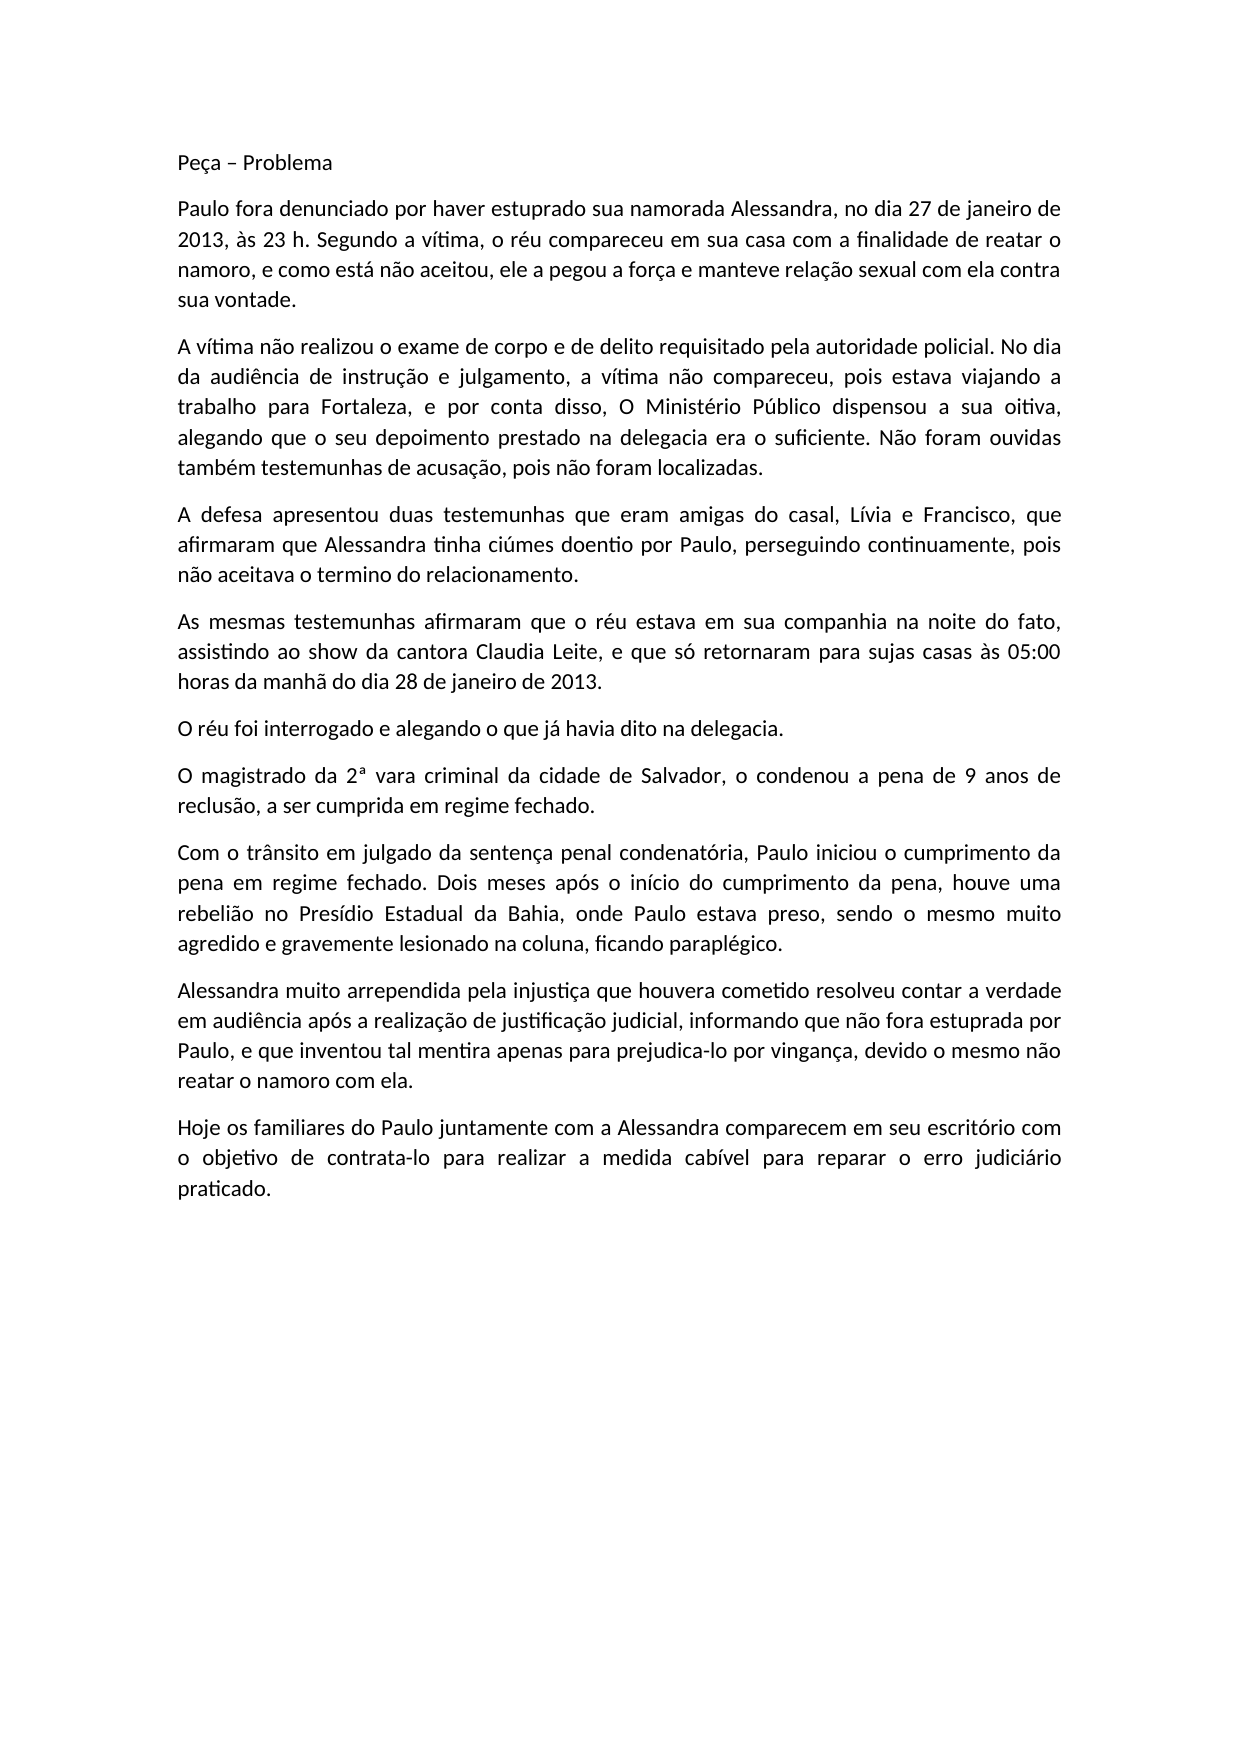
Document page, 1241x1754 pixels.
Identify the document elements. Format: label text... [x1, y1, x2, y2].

text A vítima não realizou o exame de corpo e de delito requisitado pela autoridade policial. No dia da audiência de instrução e julgamento, a vítima não compareceu, pois estava viajando a trabalho para Fortaleza, e por conta disso, O Ministério Público dispensou a sua oitiva, alegando que o seu depoimento prestado na delegacia era o suficiente. Não foram ouvidas também testemunhas de acusação, pois não foram localizadas. [177, 332, 1063, 481]
text A defesa apresentou duas testemunhas que eram amigas do casal, Lívia e Francisco, que afirmaram que Alessandra tinha ciúmes doentio por Paulo, perseguindo continuamente, pois não aceitava o termino do relacionamento. [177, 500, 1063, 588]
text O magistrado da 2ª vara criminal da cidade de Salvador, o condenou a pena de 9 anos de reclusão, a ser cumprida em regime fechado. [177, 761, 1063, 819]
text O réu foi interrogado e alegando o que já havia dito na delegacia. [177, 714, 1063, 742]
text Hoje os familiares do Paulo juntamente com a Alessandra comparecem em seu escritório com o objetivo de contrata-lo para realizar a medida cabível para reparar o erro judiciário praticado. [177, 1113, 1063, 1202]
text Peça – Problema [177, 148, 1063, 176]
text As mesmas testemunhas afirmaram que o réu estava em sua companhia na noite do fato, assistindo ao show da cantora Claudia Leite, e que só retornaram para sujas casas às 05:00 horas da manhã do dia 28 de janeiro de 2013. [177, 607, 1063, 695]
text Paulo fora denunciado por haver estuprado sua namorada Alessandra, no dia 27 de janeiro de 2013, às 23 h. Segundo a vítima, o réu compareceu em sua casa com a finalidade de reatar o namoro, e como está não aceitou, ele a pegou a força e manteve relação sexual com ela contra sua vontade. [177, 194, 1063, 313]
text Com o trânsito em julgado da sentença penal condenatória, Paulo iniciou o cumprimento da pena em regime fechado. Dois meses após o início do cumprimento da pena, houve uma rebelião no Presídio Estadual da Bahia, onde Paulo estava preso, sendo o mesmo muito agredido e gravemente lesionado na coluna, ficando paraplégico. [177, 838, 1063, 957]
text Alessandra muito arrependida pela injustiça que houvera cometido resolveu contar a verdade em audiência após a realização de justificação judicial, informando que não fora estuprada por Paulo, e que inventou tal mentira apenas para prejudica-lo por vingança, devido o mesmo não reatar o namoro com ela. [177, 976, 1063, 1094]
